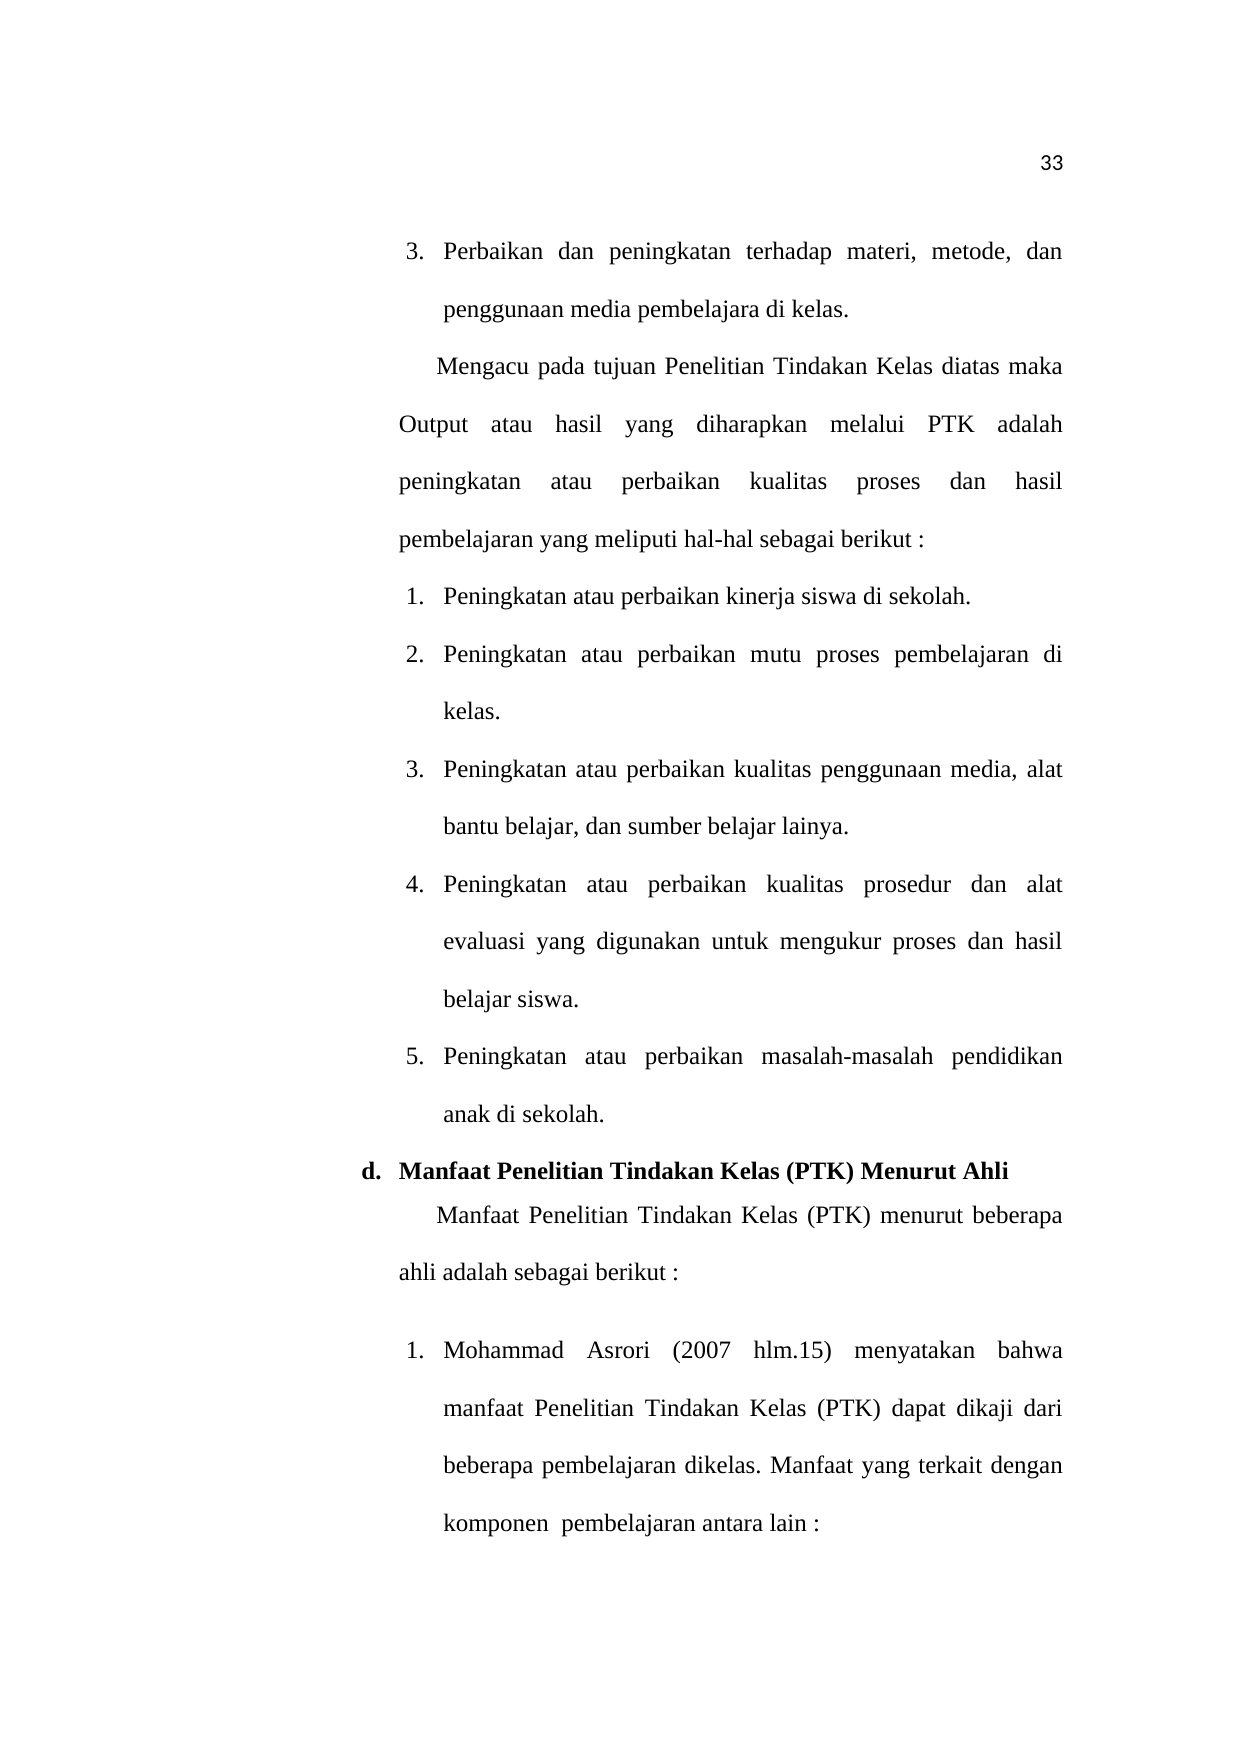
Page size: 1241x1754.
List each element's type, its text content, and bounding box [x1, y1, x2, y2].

list Mohammad Asrori (2007 hlm.15) menyatakan bahwa manfaat Penelitian Tindakan Kelas (PTK) dapat dikaji dari beberapa pembelajaran dikelas. Manfaat yang terkait dengan komponen pembelajaran antara lain : [406, 1336, 1063, 1537]
text Mengacu pada tujuan Penelitian Tindakan Kelas diatas maka Output atau hasil yang diharapkan melalui PTK adalah peningkatan atau perbaikan kualitas proses dan hasil pembelajaran yang meliputi hal-hal sebagai berikut : [399, 351, 1063, 552]
list Peningkatan atau perbaikan masalah-masalah pendidikan anak di sekolah. [406, 1041, 1063, 1127]
text Manfaat Penelitian Tindakan Kelas (PTK) menurut beberapa ahli adalah sebagai berikut : [399, 1200, 1063, 1286]
list Peningkatan atau perbaikan kualitas penggunaan media, alat bantu belajar, dan sumber belajar lainya. [406, 754, 1063, 840]
list Perbaikan dan peningkatan terhadap materi, metode, dan penggunaan media pembelajara di kelas. [406, 236, 1063, 322]
list Peningkatan atau perbaikan mutu proses pembelajaran di kelas. [406, 639, 1063, 725]
list Peningkatan atau perbaikan kinerja siswa di sekolah. [406, 581, 1063, 610]
list Peningkatan atau perbaikan kualitas prosedur dan alat evaluasi yang digunakan untuk mengukur proses dan hasil belajar siswa. [406, 869, 1063, 1012]
subtitle Manfaat Penelitian Tindakan Kelas (PTK) Menurut Ahli [361, 1156, 1063, 1185]
